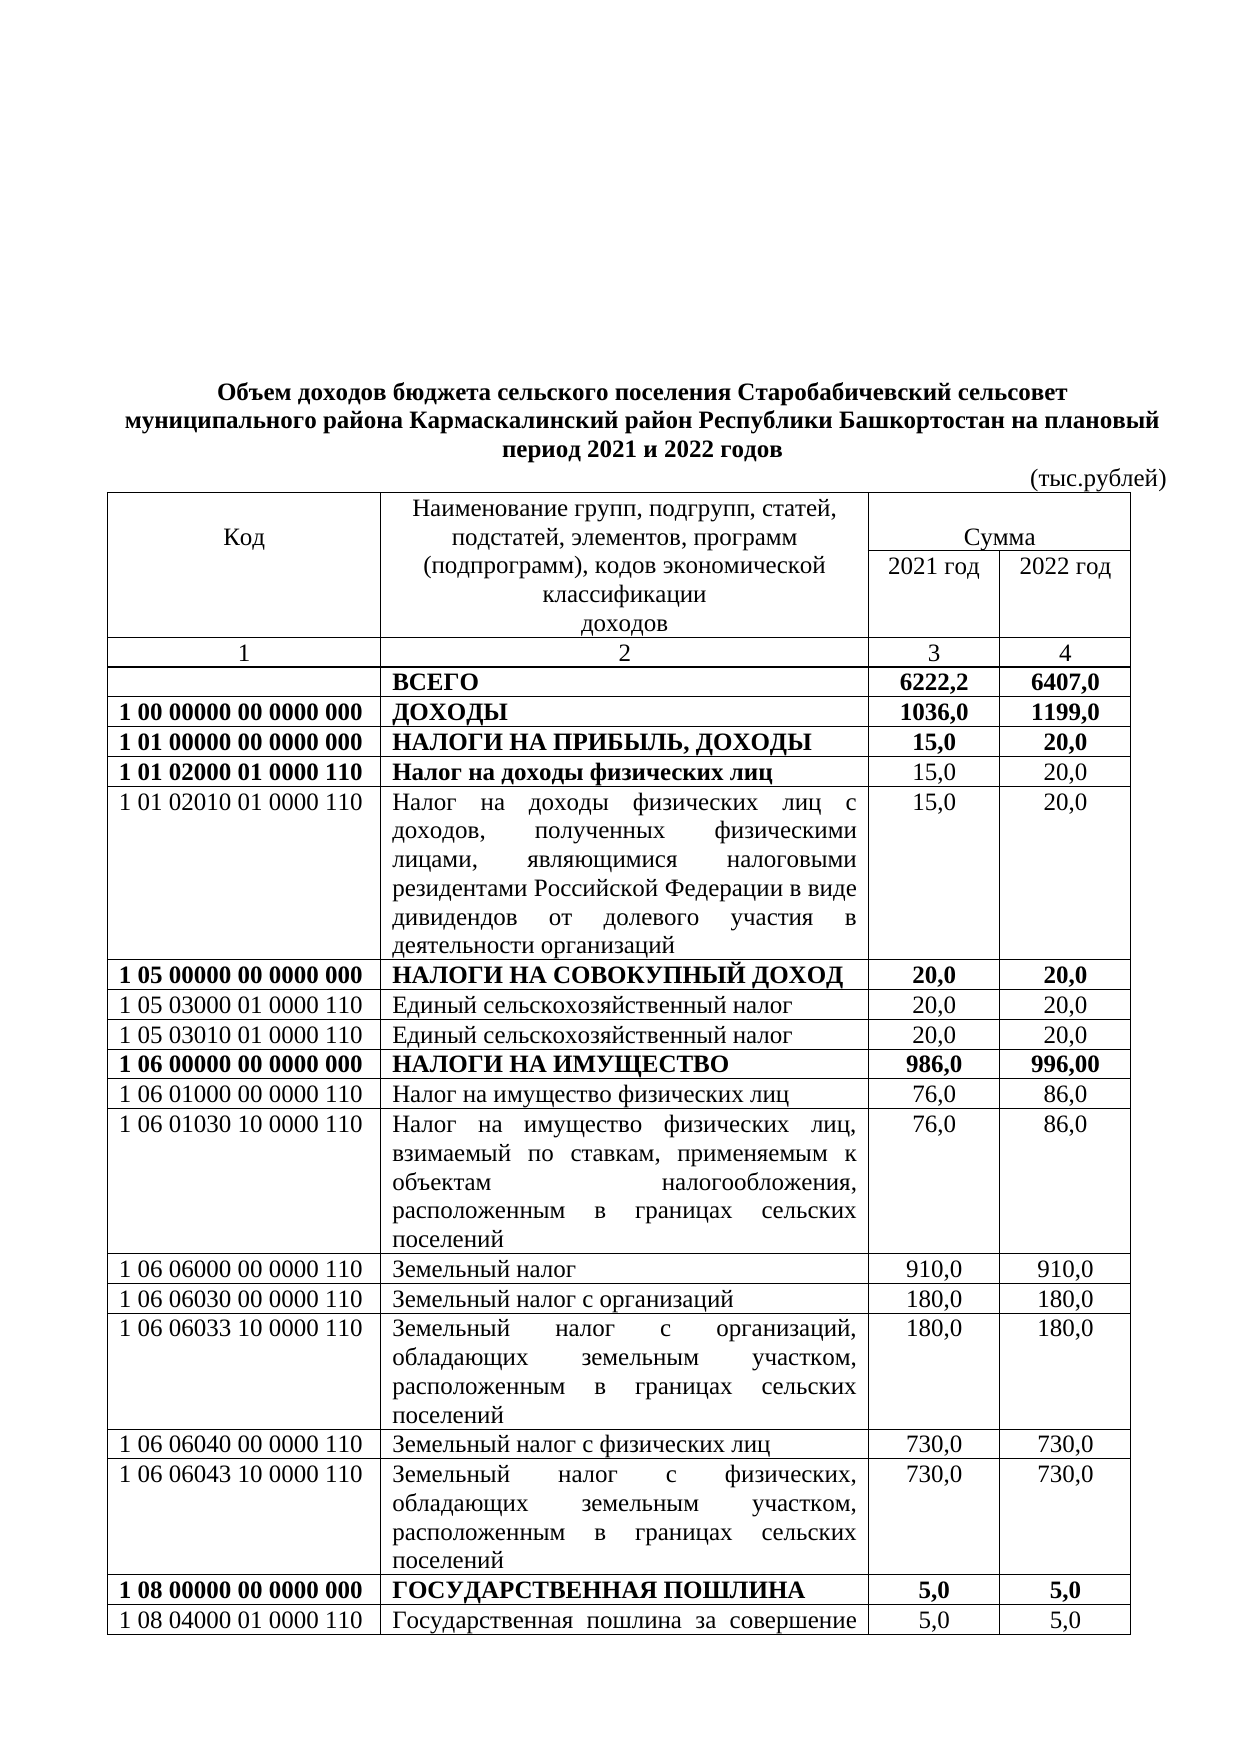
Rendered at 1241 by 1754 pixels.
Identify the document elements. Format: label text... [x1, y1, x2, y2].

table_cell 5,0 [869, 1605, 999, 1634]
table_cell 1 05 00000 00 0000 000 [108, 960, 380, 989]
table_cell Единый сельскохозяйственный налог [381, 1020, 868, 1048]
table_cell 180,0 [1000, 1314, 1130, 1428]
table_cell Земельный налог с организаций, обладающих земельным участком, расположенным в границах сельских поселений [381, 1314, 868, 1428]
table_cell 1 05 03000 01 0000 110 [108, 990, 380, 1019]
table_cell 180,0 [1000, 1284, 1130, 1312]
table_cell Земельный налог с организаций [381, 1284, 868, 1312]
table_cell 910,0 [869, 1254, 999, 1283]
table_cell 20,0 [1000, 1020, 1130, 1048]
table_cell Земельный налог с физических лиц [381, 1430, 868, 1458]
table_cell ГОСУДАРСТВЕННАЯ ПОШЛИНА [381, 1575, 868, 1604]
table_cell 996,00 [1000, 1050, 1130, 1078]
table_cell 730,0 [1000, 1459, 1130, 1574]
table_cell 1 06 06000 00 0000 110 [108, 1254, 380, 1283]
table_cell 20,0 [869, 990, 999, 1019]
table_cell 180,0 [869, 1314, 999, 1428]
table_cell 910,0 [1000, 1254, 1130, 1283]
table_cell 20,0 [1000, 787, 1130, 959]
table_cell 1 [108, 638, 380, 666]
table_cell 15,0 [869, 757, 999, 786]
table_cell 1036,0 [869, 697, 999, 726]
table_cell 15,0 [869, 787, 999, 959]
table_cell ДОХОДЫ [381, 697, 868, 726]
table_cell 1 01 02010 01 0000 110 [108, 787, 380, 959]
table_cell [381, 1605, 868, 1634]
table_cell 1 06 01030 10 0000 110 [108, 1109, 380, 1253]
table_cell Единый сельскохозяйственный налог [381, 990, 868, 1019]
table_cell 1 01 00000 00 0000 000 [108, 727, 380, 756]
table_cell 1 08 00000 00 0000 000 [108, 1575, 380, 1604]
table_cell 730,0 [1000, 1430, 1130, 1458]
table_header Наименование групп, подгрупп, статей, подстатей, элементов, программ (подпрограмм), кодов экономической классификации доходов [381, 493, 868, 637]
table_cell 86,0 [1000, 1079, 1130, 1108]
table_header Код [108, 493, 380, 637]
table_cell Земельный налог с физических, обладающих земельным участком, расположенным в границах сельских поселений [381, 1459, 868, 1574]
table_cell 1 01 02000 01 0000 110 [108, 757, 380, 786]
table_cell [108, 1605, 380, 1634]
table_cell 1 06 01000 00 0000 110 [108, 1079, 380, 1108]
table_cell 6407,0 [1000, 668, 1130, 696]
table_cell 986,0 [869, 1050, 999, 1078]
table_cell 20,0 [1000, 990, 1130, 1019]
table_cell 5,0 [1000, 1605, 1130, 1634]
table_cell 180,0 [869, 1284, 999, 1312]
table_cell 1 00 00000 00 0000 000 [108, 697, 380, 726]
table_cell 20,0 [1000, 727, 1130, 756]
table_cell 5,0 [869, 1575, 999, 1604]
table_cell 76,0 [869, 1079, 999, 1108]
table_cell 1 06 06043 10 0000 110 [108, 1459, 380, 1574]
table_cell 1 06 06033 10 0000 110 [108, 1314, 380, 1428]
table_cell 3 [869, 638, 999, 666]
table_cell 2 [381, 638, 868, 666]
table_cell 20,0 [1000, 757, 1130, 786]
table_cell НАЛОГИ НА ПРИБЫЛЬ, ДОХОДЫ [381, 727, 868, 756]
table_cell 86,0 [1000, 1109, 1130, 1253]
table_cell Налог на доходы физических лиц с доходов, полученных физическими лицами, являющимися налоговыми резидентами Российской Федерации в виде дивидендов от долевого участия в деятельности организаций [381, 787, 868, 959]
table_header Сумма [869, 493, 1130, 550]
table_cell НАЛОГИ НА СОВОКУПНЫЙ ДОХОД [381, 960, 868, 989]
table_cell ВСЕГО [381, 668, 868, 696]
table_cell 730,0 [869, 1459, 999, 1574]
table_cell [108, 668, 380, 696]
table_cell НАЛОГИ НА ИМУЩЕСТВО [381, 1050, 868, 1078]
table_cell 6222,2 [869, 668, 999, 696]
table_cell 20,0 [1000, 960, 1130, 989]
table_cell 20,0 [869, 1020, 999, 1048]
table_cell Налог на доходы физических лиц [381, 757, 868, 786]
table_cell 1199,0 [1000, 697, 1130, 726]
table_cell 76,0 [869, 1109, 999, 1253]
table_cell 1 06 06040 00 0000 110 [108, 1430, 380, 1458]
table_cell 1 05 03010 01 0000 110 [108, 1020, 380, 1048]
text Объем доходов бюджета сельского поселения Старобабичевский сельсовет муниципального района Кармаскалинский район Республики Башкортостан на плановый период 2021 и 2022 годов [118, 377, 1166, 463]
table_cell Налог на имущество физических лиц, взимаемый по ставкам, применяемым к объектам налогообложения, расположенным в границах сельских поселений [381, 1109, 868, 1253]
table_cell 15,0 [869, 727, 999, 756]
table_cell 20,0 [869, 960, 999, 989]
text (тыс.рублей) [118, 463, 1166, 492]
table_cell 5,0 [1000, 1575, 1130, 1604]
table_cell Налог на имущество физических лиц [381, 1079, 868, 1108]
table_cell 2021 год [869, 551, 999, 637]
table_cell Земельный налог [381, 1254, 868, 1283]
table_cell 4 [1000, 638, 1130, 666]
table_cell 1 06 06030 00 0000 110 [108, 1284, 380, 1312]
table_cell 730,0 [869, 1430, 999, 1458]
table_cell 1 06 00000 00 0000 000 [108, 1050, 380, 1078]
table_cell 2022 год [1000, 551, 1130, 637]
